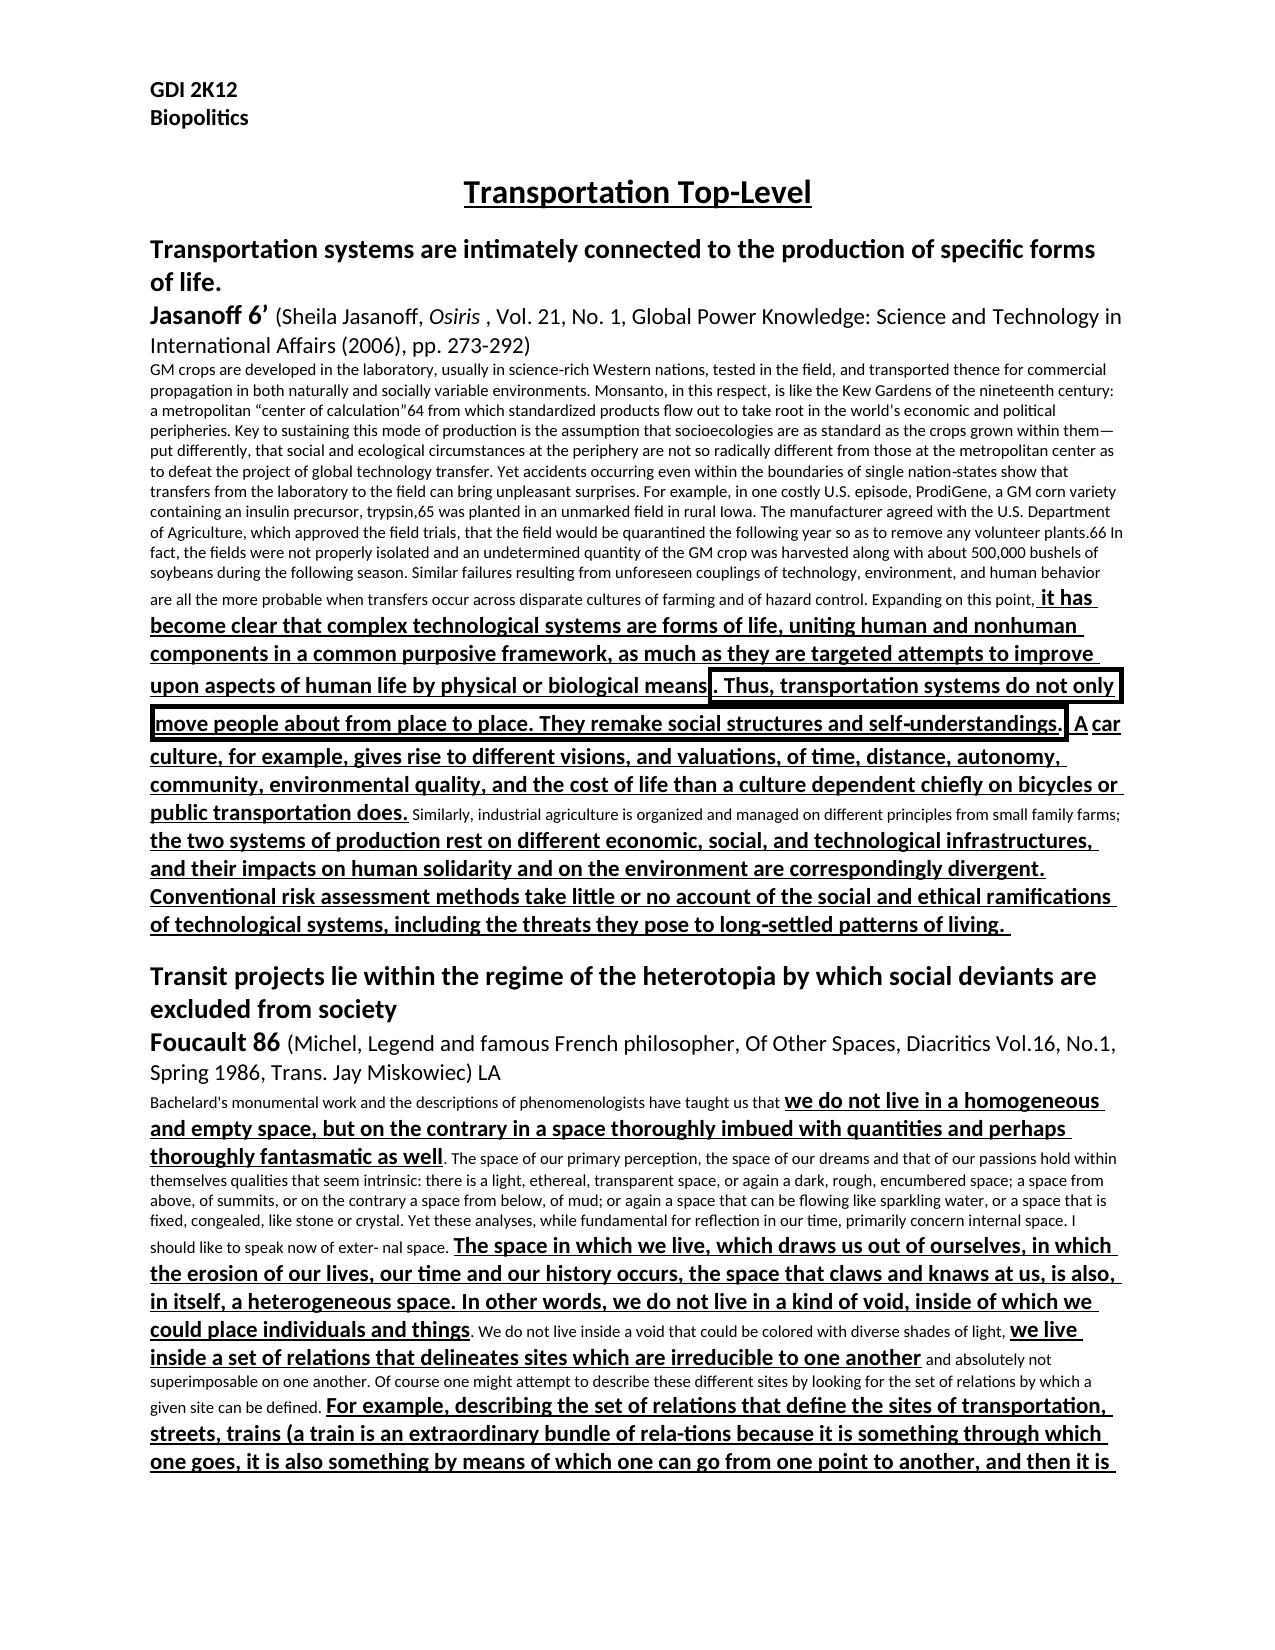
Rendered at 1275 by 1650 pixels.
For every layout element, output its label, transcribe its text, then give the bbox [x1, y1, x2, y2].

subtitle Transit projects lie within the regime of the heterotopia by which social deviants are excluded from society [150, 959, 1125, 1025]
subtitle Transportation systems are intimately connected to the production of specific forms of life. [150, 232, 1125, 298]
subtitle Transportation Top-Level [150, 171, 1125, 212]
text GM crops are developed in the laboratory, usually in science‐rich Western nations, tested in the field, and transported thence for commercial propagation in both naturally and socially variable environments. Monsanto, in this respect, is like the Kew Gardens of the nineteenth century: a metropolitan “center of calculation”64 from which standardized products flow out to take root in the world’s economic and political peripheries. Key to sustaining this mode of production is the assumption that socioecologies are as standard as the crops grown within them—put differently, that social and ecological circumstances at the periphery are not so radically different from those at the metropolitan center as to defeat the project of global technology transfer. Yet accidents occurring even within the boundaries of single nation‐states show that transfers from the laboratory to the field can bring unpleasant surprises. For example, in one costly U.S. episode, ProdiGene, a GM corn variety containing an insulin precursor, trypsin,65 was planted in an unmarked field in rural Iowa. The manufacturer agreed with the U.S. Department of Agriculture, which approved the field trials, that the field would be quarantined the following year so as to remove any volunteer plants.66 In fact, the fields were not properly isolated and an undetermined quantity of the GM crop was harvested along with about 500,000 bushels of soybeans during the following season. Similar failures resulting from unforeseen couplings of technology, environment, and human behavior are all the more probable when transfers occur across disparate cultures of farming and of hazard control. Expanding on this point, it has become clear that complex technological systems are forms of life, uniting human and nonhuman components in a common purposive framework, as much as they are targeted attempts to improve upon aspects of human life by physical or biological means. Thus, transportation systems do not only move people about from place to place. They remake social structures and self‐understandings. A car culture, for example, gives rise to different visions, and valuations, of time, distance, autonomy, community, environmental quality, and the cost of life than a culture dependent chiefly on bicycles or public transportation does. Similarly, industrial agriculture is organized and managed on different principles from small family farms; the two systems of production rest on different economic, social, and technological infrastructures, and their impacts on human solidarity and on the environment are correspondingly divergent. Conventional risk assessment methods take little or no account of the social and ethical ramifications of technological systems, including the threats they pose to long‐settled patterns of living. [150, 359, 1125, 703]
text Foucault 86 (Michel, Legend and famous French philosopher, Of Other Spaces, Diacritics Vol.16, No.1, Spring 1986, Trans. Jay Miskowiec) LA [150, 1025, 1125, 1086]
text GM crops are developed in the laboratory, usually in science‐rich Western nations, tested in the field, and transported thence for commercial propagation in both naturally and socially variable environments. Monsanto, in this respect, is like the Kew Gardens of the nineteenth century: a metropolitan “center of calculation”64 from which standardized products flow out to take root in the world’s economic and political peripheries. Key to sustaining this mode of production is the assumption that socioecologies are as standard as the crops grown within them—put differently, that social and ecological circumstances at the periphery are not so radically different from those at the metropolitan center as to defeat the project of global technology transfer. Yet accidents occurring even within the boundaries of single nation‐states show that transfers from the laboratory to the field can bring unpleasant surprises. For example, in one costly U.S. episode, ProdiGene, a GM corn variety containing an insulin precursor, trypsin,65 was planted in an unmarked field in rural Iowa. The manufacturer agreed with the U.S. Department of Agriculture, which approved the field trials, that the field would be quarantined the following year so as to remove any volunteer plants.66 In fact, the fields were not properly isolated and an undetermined quantity of the GM crop was harvested along with about 500,000 bushels of soybeans during the following season. Similar failures resulting from unforeseen couplings of technology, environment, and human behavior are all the more probable when transfers occur across disparate cultures of farming and of hazard control. Expanding on this point, it has become clear that complex technological systems are forms of life, uniting human and nonhuman components in a common purposive framework, as much as they are targeted attempts to improve upon aspects of human life by physical or biological means. Thus, transportation systems do not only move people about from place to place. They remake social structures and self‐understandings. A car culture, for example, gives rise to different visions, and valuations, of time, distance, autonomy, community, environmental quality, and the cost of life than a culture dependent chiefly on bicycles or public transportation does. Similarly, industrial agriculture is organized and managed on different principles from small family farms; the two systems of production rest on different economic, social, and technological infrastructures, and their impacts on human solidarity and on the environment are correspondingly divergent. Conventional risk assessment methods take little or no account of the social and ethical ramifications of technological systems, including the threats they pose to long‐settled patterns of living. [150, 704, 1125, 938]
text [150, 1086, 1125, 1475]
text Jasanoff 6’ (Sheila Jasanoff, Osiris , Vol. 21, No. 1, Global Power Knowledge: Science and Technology in International Affairs (2006), pp. 273-292) [150, 298, 1125, 359]
